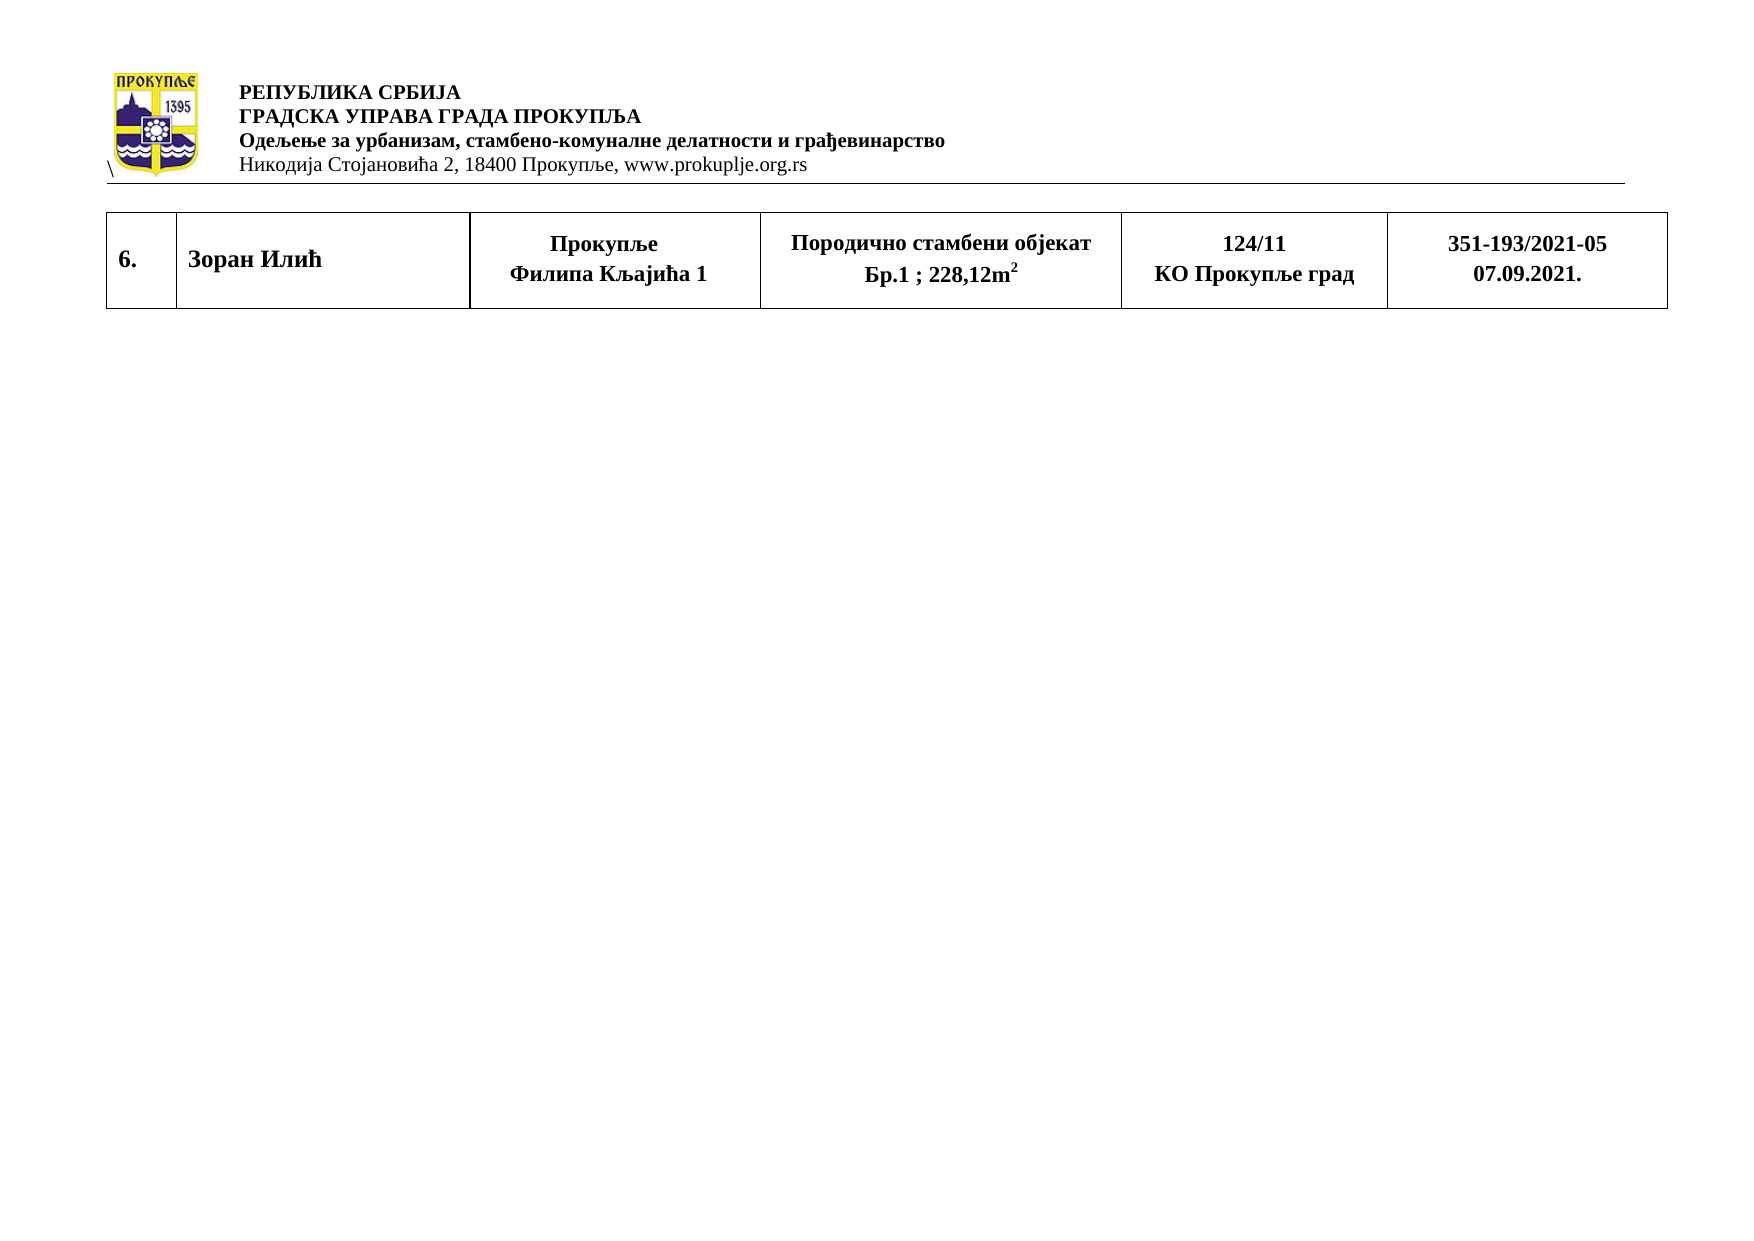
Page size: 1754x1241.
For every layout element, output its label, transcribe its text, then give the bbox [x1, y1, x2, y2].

table_cell 351-193/2021-05 07.09.2021. [1388, 213, 1667, 308]
table_cell 124/11 КО Прокупље град [1122, 213, 1387, 308]
table_cell Прокупље Филипа Кљајића 1 [471, 213, 760, 308]
picture [113, 73, 199, 177]
table_cell 6. [107, 213, 176, 308]
table_cell Зоран Илић [177, 213, 469, 308]
table_cell Породично стамбени објекат Бр.1 ; 228,12m2 [761, 213, 1121, 308]
